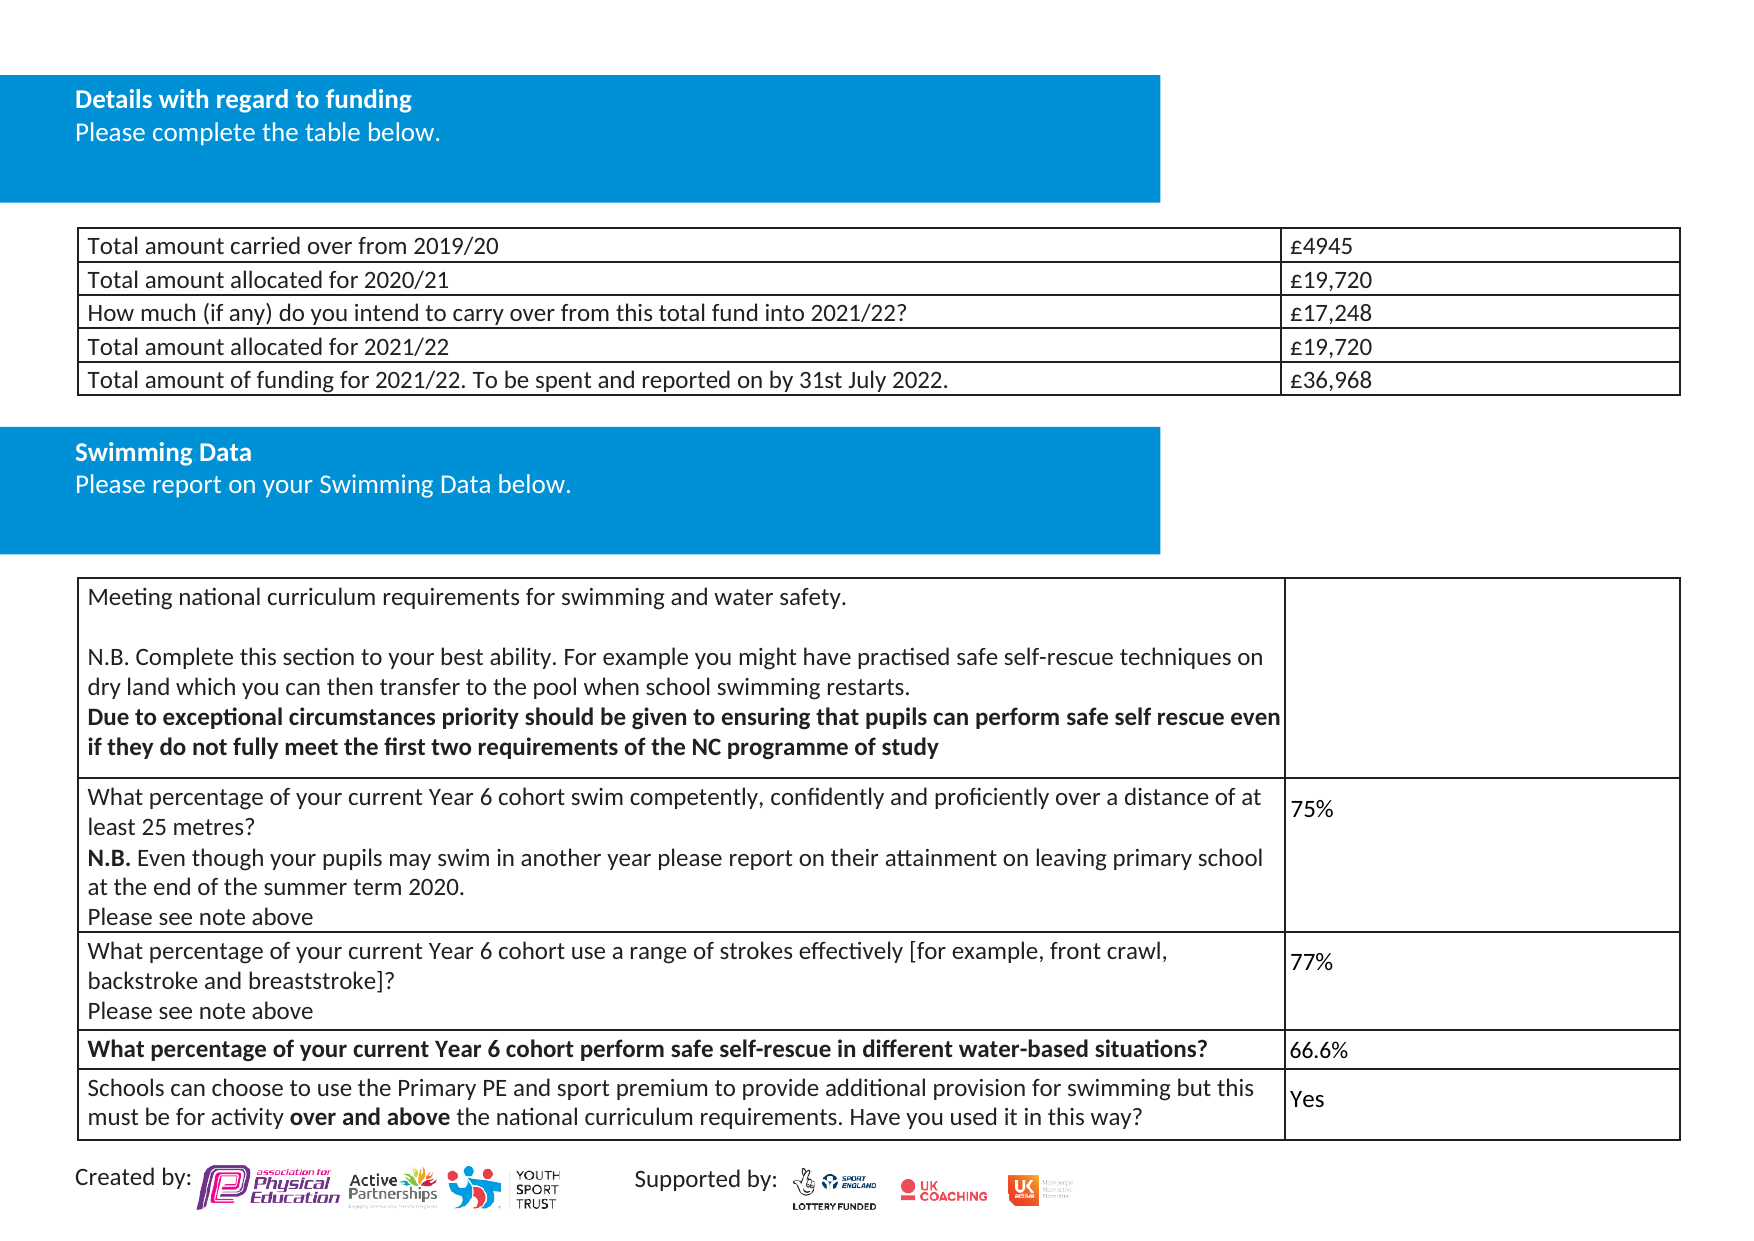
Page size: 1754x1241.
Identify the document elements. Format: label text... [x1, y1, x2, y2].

table_header Total amount carried over from 2019/20 [79, 229, 1280, 261]
table_cell What percentage of your current Year 6 cohort perform safe self-rescue in different water-based situations? [79, 1031, 1284, 1067]
table_cell Total amount allocated for 2021/22 [79, 329, 1280, 361]
table_cell 66.6% [1286, 1031, 1679, 1067]
table_cell 75% [1286, 779, 1679, 931]
table_cell 77% [1286, 933, 1679, 1029]
table_cell £19,720 [1282, 263, 1679, 294]
table_cell Schools can choose to use the Primary PE and sport premium to provide additional provision for swimming but this must be for activity over and above the national curriculum requirements. Have you used it in this way? [79, 1070, 1284, 1139]
table_header [1286, 579, 1679, 777]
picture [920, 1181, 987, 1201]
table_cell £19,720 [1282, 329, 1679, 361]
picture [1008, 1174, 1073, 1206]
picture [196, 1165, 560, 1210]
table_cell Total amount of funding for 2021/22. To be spent and reported on by 31st July 2022. [79, 363, 1280, 394]
table_cell Total amount allocated for 2020/21 [79, 263, 1280, 294]
table_cell £36,968 [1282, 363, 1679, 394]
table_cell How much (if any) do you intend to carry over from this total fund into 2021/22? [79, 296, 1280, 327]
table_header Meeting national curriculum requirements for swimming and water safety. N.B. Complete this section to your best ability. For example you might have practised safe self-rescue techniques on dry land which you can then transfer to the pool when school swimming restarts. Due to exceptional circumstances priority should be given to ensuring that pupils can perform safe self rescue even if they do not fully meet the first two requirements of the NC programme of study [79, 579, 1284, 777]
table_cell What percentage of your current Year 6 cohort swim competently, confidently and proficiently over a distance of at least 25 metres? N.B. Even though your pupils may swim in another year please report on their attainment on leaving primary school at the end of the summer term 2020. Please see note above [79, 779, 1284, 931]
table_cell What percentage of your current Year 6 cohort use a range of strokes effectively [for example, front crawl, backstroke and breaststroke]? Please see note above [79, 933, 1284, 1029]
picture [793, 1168, 876, 1210]
table_cell Yes [1286, 1070, 1679, 1139]
table_header £4945 [1282, 229, 1679, 261]
table_cell £17,248 [1282, 296, 1679, 327]
